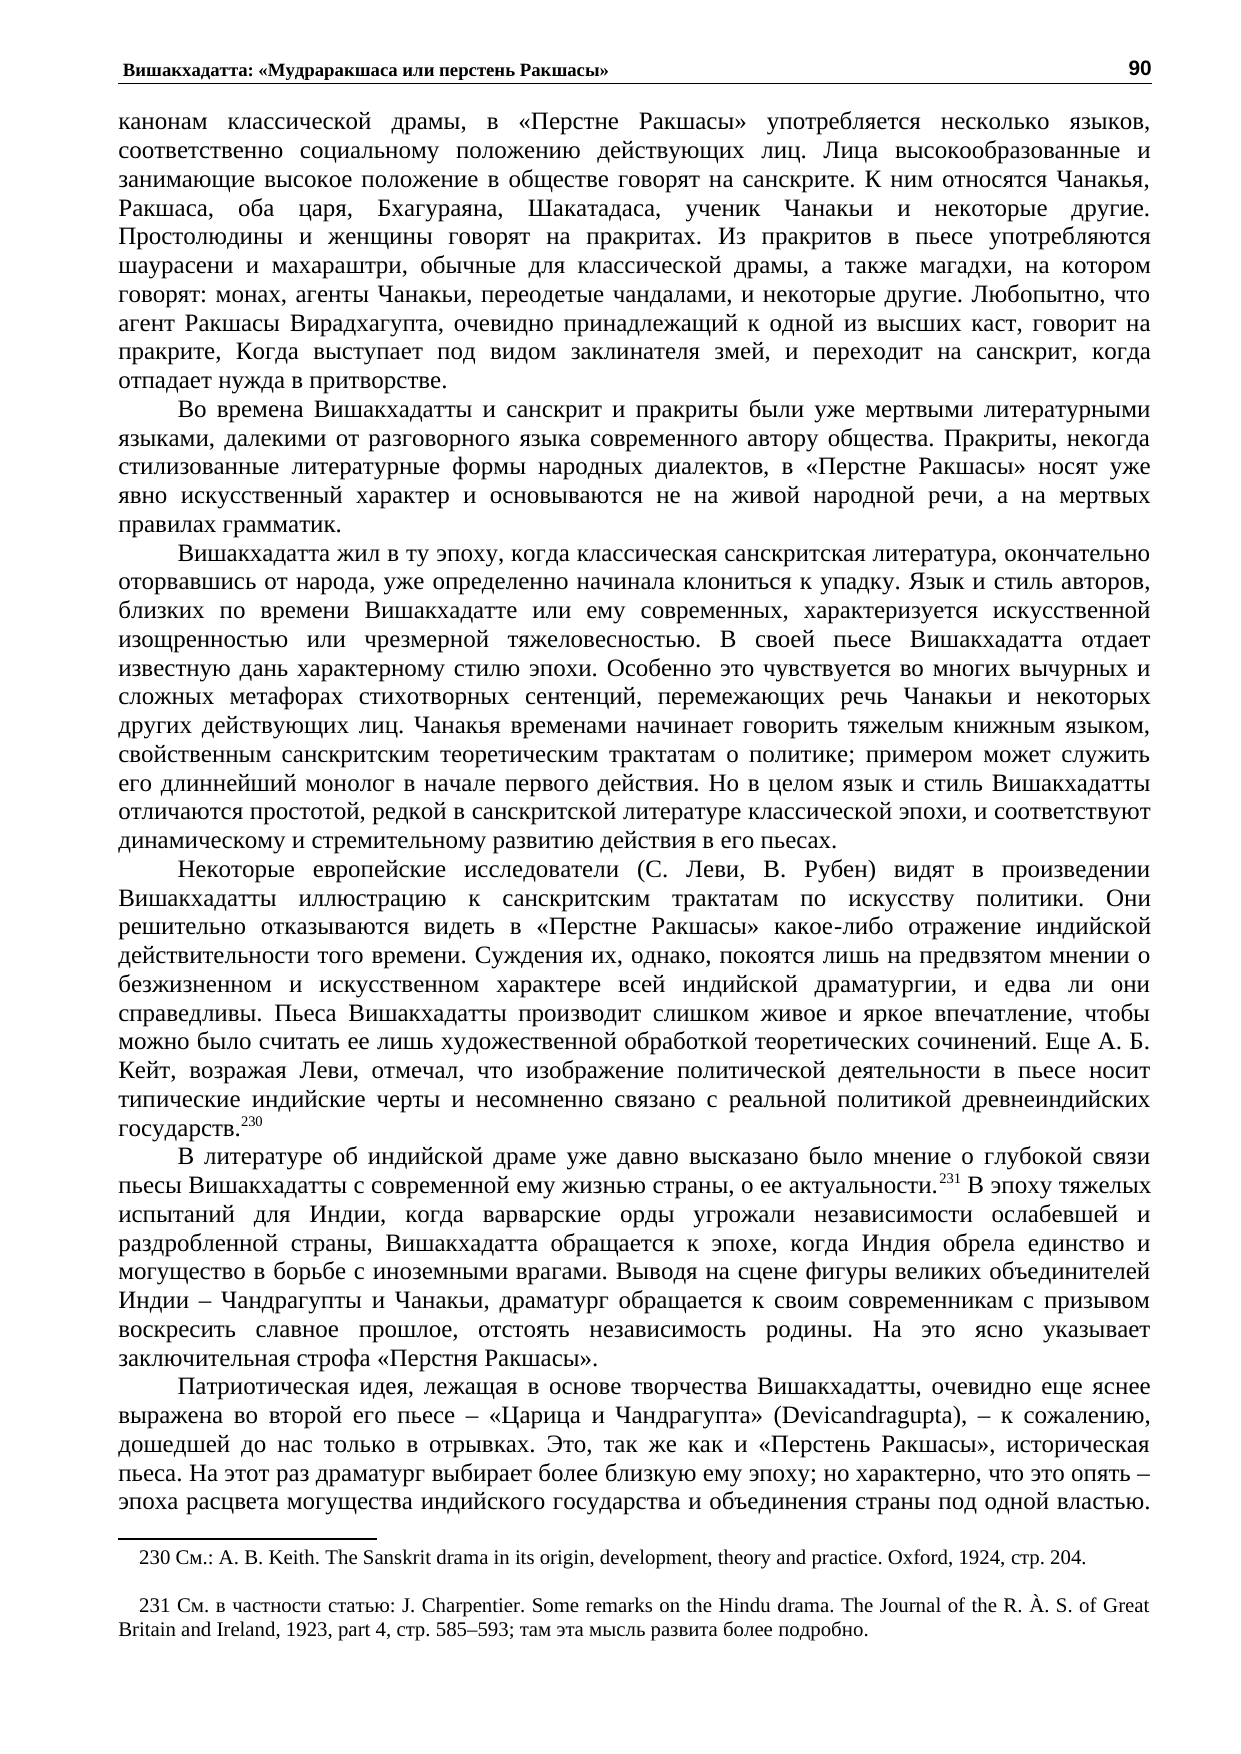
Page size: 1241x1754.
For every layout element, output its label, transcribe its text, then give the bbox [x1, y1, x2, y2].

text Некоторые европейские исследователи (С. Леви, В. Рубен) видят в произведении Вишакхадатты иллюстрацию к санскритским трактатам по искусству политики. Они решительно отказываются видеть в «Перстне Ракшасы» какое-либо отражение индийской действительности того времени. Суждения их, однако, покоятся лишь на предвзятом мнении о безжизненном и искусственном характере всей индийской драматургии, и едва ли они справедливы. Пьеса Вишакхадатты производит слишком живое и яркое впечатление, чтобы можно было считать ее лишь художественной обработкой теоретических сочинений. Еще А. Б. Кейт, возражая Леви, отмечал, что изображение политической деятельности в пьесе носит типические индийские черты и несомненно связано с реальной политикой древнеиндийских государств. [118, 854, 1152, 1141]
text В литературе об индийской драме уже давно высказано было мнение о глубокой связи пьесы Вишакхадатты с современной ему жизнью страны, о ее актуальности. В эпоху тяжелых испытаний для Индии, когда варварские орды угрожали независимости ослабевшей и раздробленной страны, Вишакхадатта обращается к эпохе, когда Индия обрела единство и могущество в борьбе с иноземными врагами. Выводя на сцене фигуры великих объединителей Индии – Чандрагупты и Чанакьи, драматург обращается к своим современникам с призывом воскресить славное прошлое, отстоять независимость родины. На это ясно указывает заключительная строфа «Перстня Ракшасы». [118, 1141, 1152, 1371]
text Во времена Вишакхадатты и санскрит и пракриты были уже мертвыми литературными языками, далекими от разговорного языка современного автору общества. Пракриты, некогда стилизованные литературные формы народных диалектов, в «Перстне Ракшасы» носят уже явно искусственный характер и основываются не на живой народной речи, а на мертвых правилах грамматик. [118, 394, 1152, 538]
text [118, 106, 1152, 394]
text Вишакхадатта жил в ту эпоху, когда классическая санскритская литература, окончательно оторвавшись от народа, уже определенно начинала клониться к упадку. Язык и стиль авторов, близких по времени Вишакхадатте или ему современных, характеризуется искусственной изощренностью или чрезмерной тяжеловесностью. В своей пьесе Вишакхадатта отдает известную дань характерному стилю эпохи. Особенно это чувствуется во многих вычурных и сложных метафорах стихотворных сентенций, перемежающих речь Чанакьи и некоторых других действующих лиц. Чанакья временами начинает говорить тяжелым книжным языком, свойственным санскритским теоретическим трактатам о политике; примером может служить его длиннейший монолог в начале первого действия. Но в целом язык и стиль Вишакхадатты отличаются простотой, редкой в санскритской литературе классической эпохи, и соответствуют динамическому и стремительному развитию действия в его пьесах. [118, 538, 1152, 854]
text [118, 1371, 1152, 1515]
